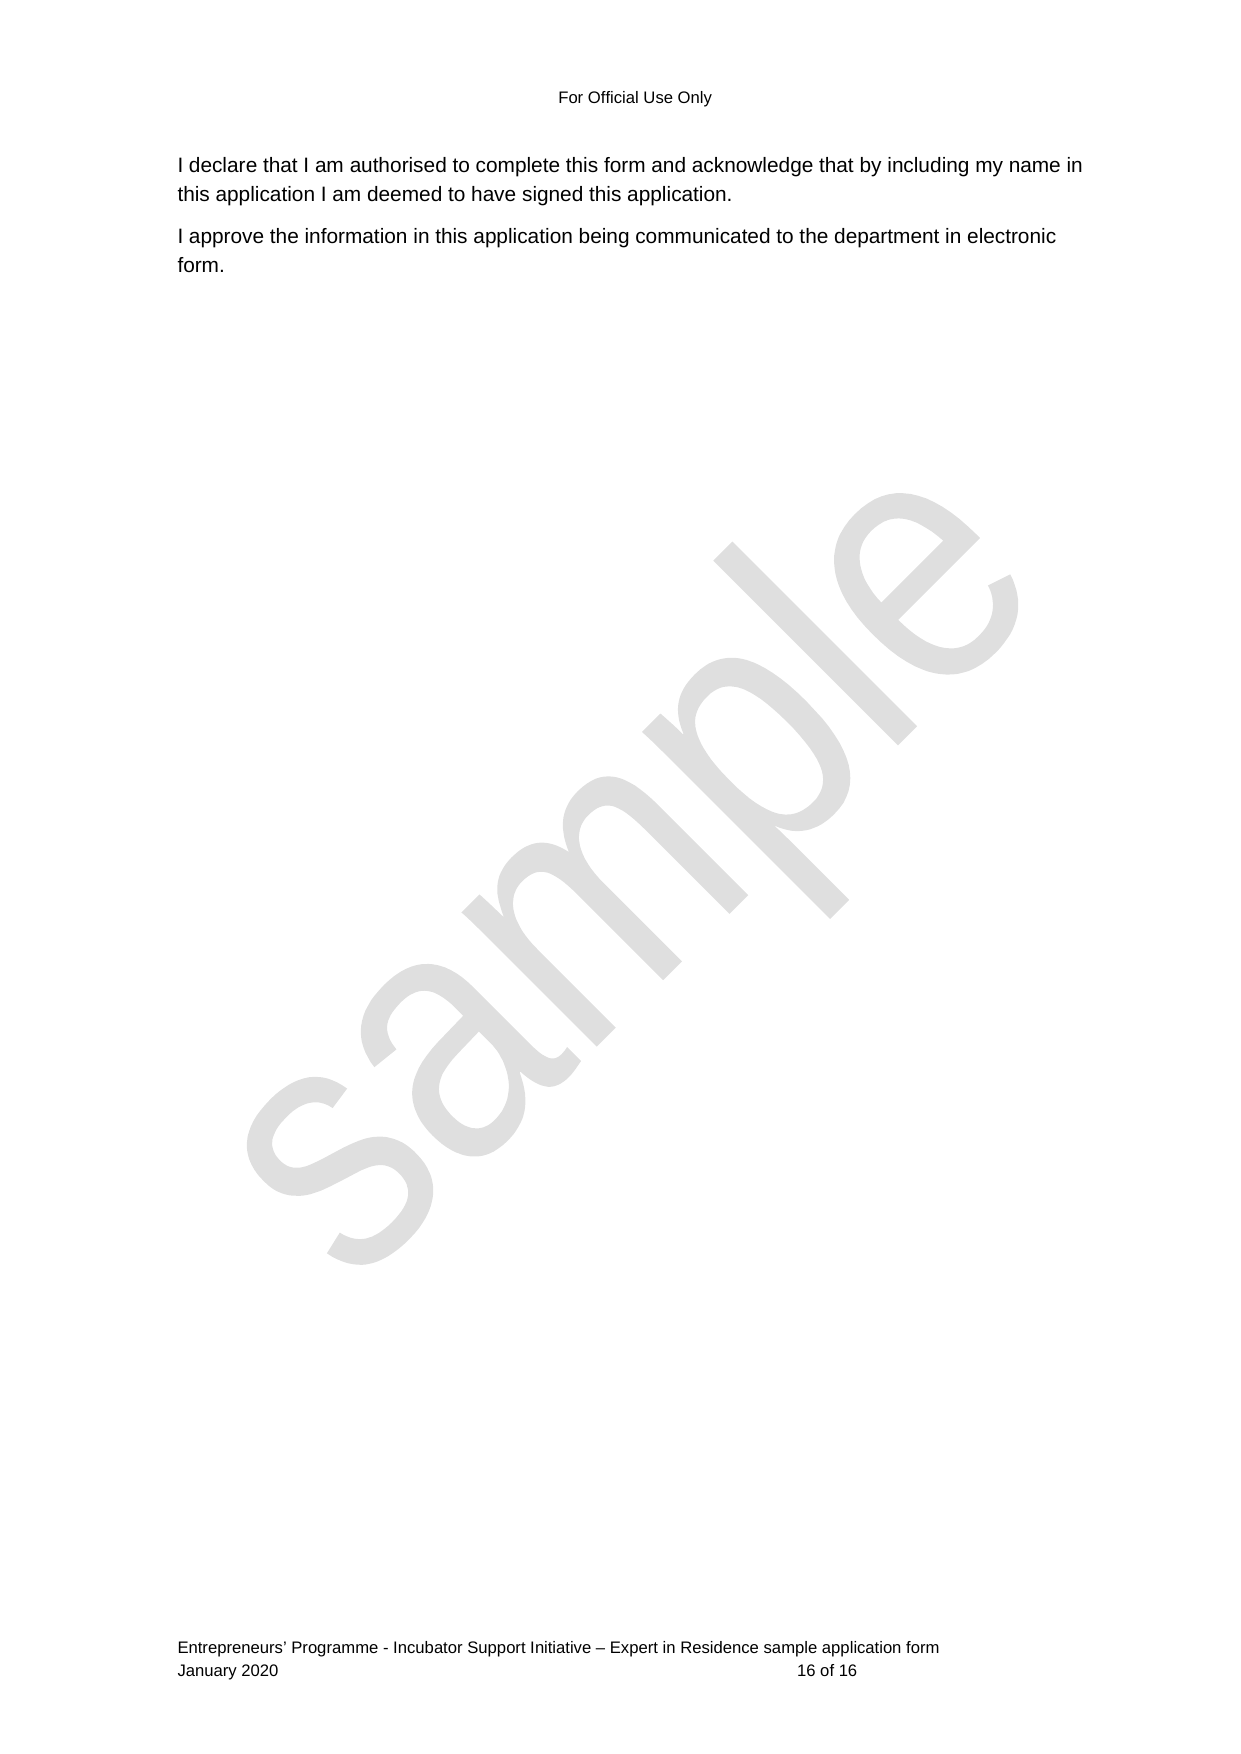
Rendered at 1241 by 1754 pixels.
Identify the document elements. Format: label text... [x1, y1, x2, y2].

text I approve the information in this application being communicated to the department in electronic form. [177, 218, 1092, 277]
text I declare that I am authorised to complete this form and acknowledge that by including my name in this application I am deemed to have signed this application. [177, 148, 1092, 206]
